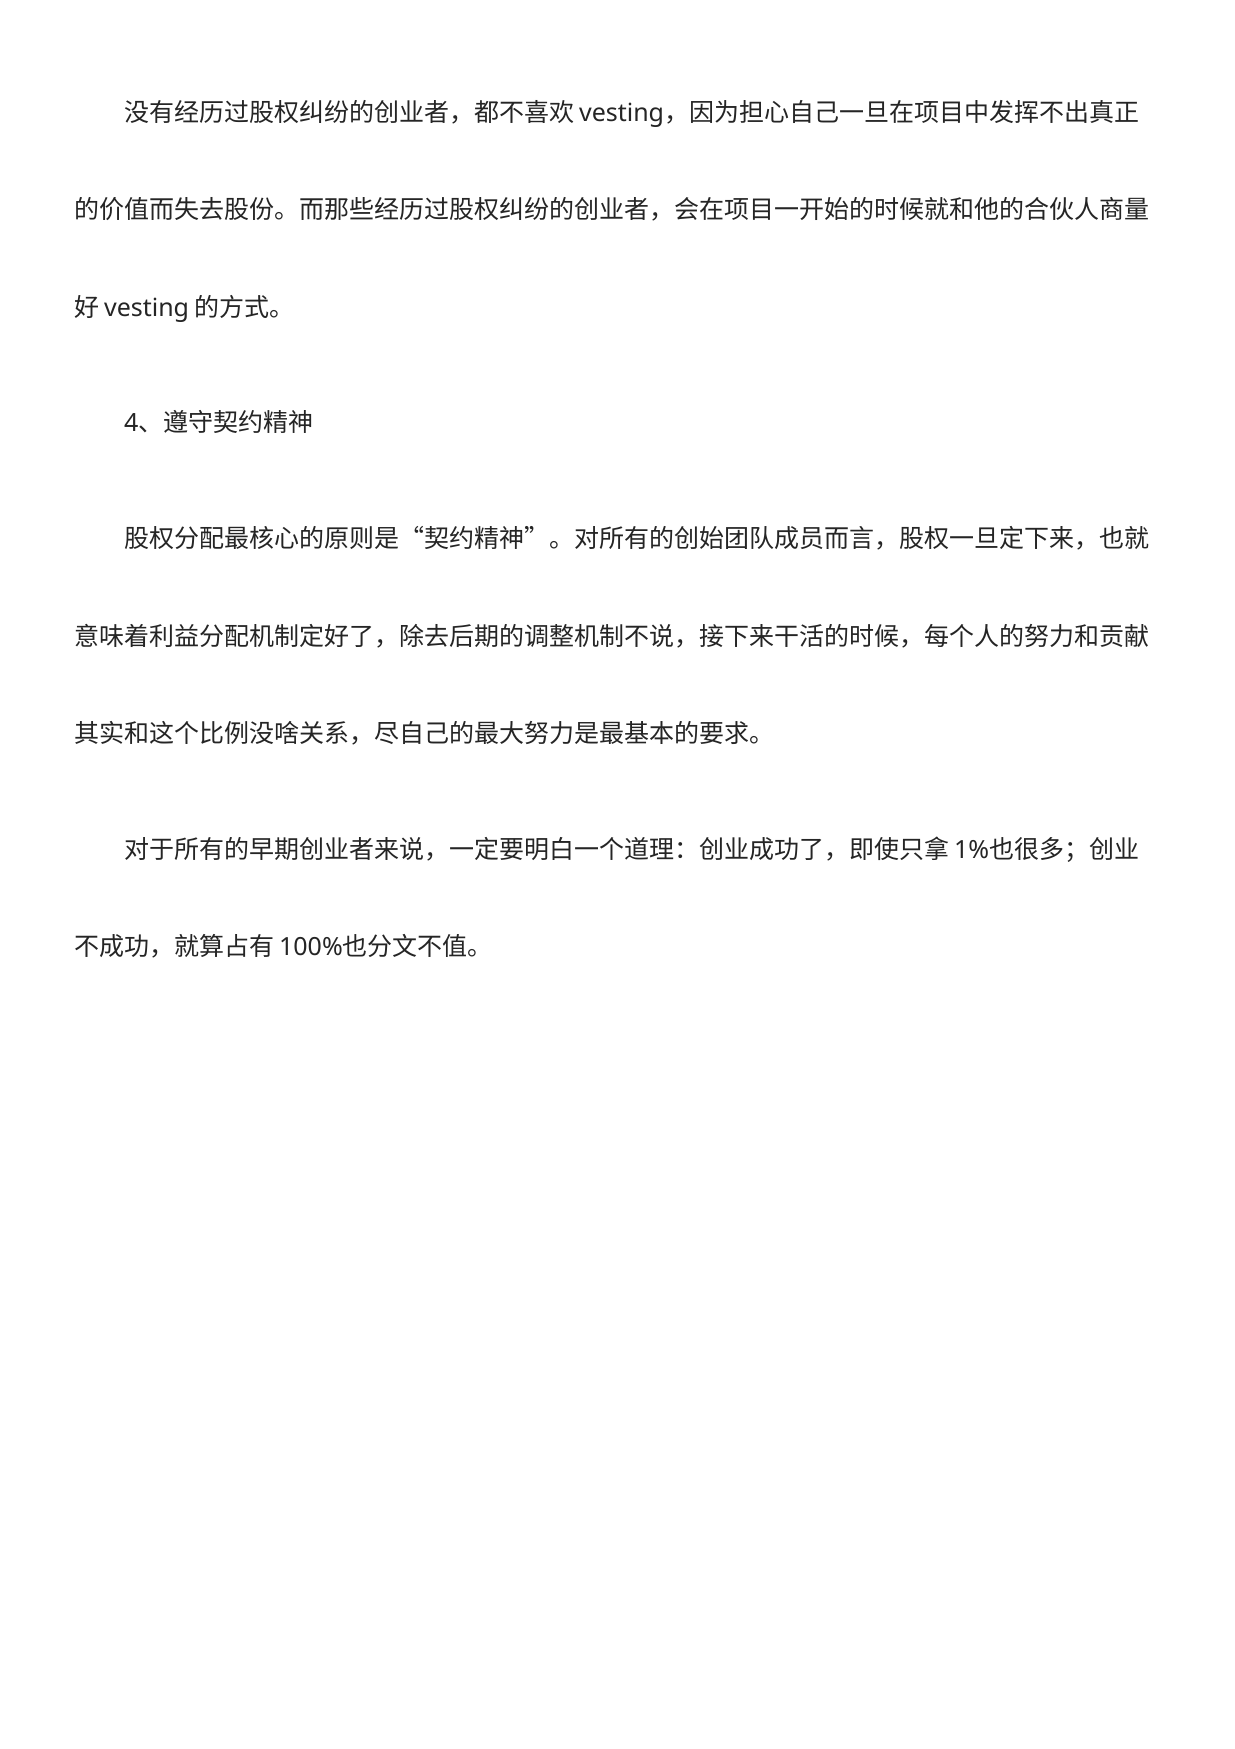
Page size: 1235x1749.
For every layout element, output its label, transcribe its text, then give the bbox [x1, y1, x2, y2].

text 4、遵守契约精神 [74, 388, 1161, 453]
text 对于所有的早期创业者来说，一定要明白一个道理：创业成功了，即使只拿1%也很多；创业不成功，就算占有100%也分文不值。 [74, 815, 1161, 977]
text 股权分配最核心的原则是“契约精神”。对所有的创始团队成员而言，股权一旦定下来，也就意味着利益分配机制定好了，除去后期的调整机制不说，接下来干活的时候，每个人的努力和贡献其实和这个比例没啥关系，尽自己的最大努力是最基本的要求。 [74, 504, 1161, 764]
text 没有经历过股权纠纷的创业者，都不喜欢vesting，因为担心自己一旦在项目中发挥不出真正的价值而失去股份。而那些经历过股权纠纷的创业者，会在项目一开始的时候就和他的合伙人商量好vesting的方式。 [74, 78, 1161, 338]
